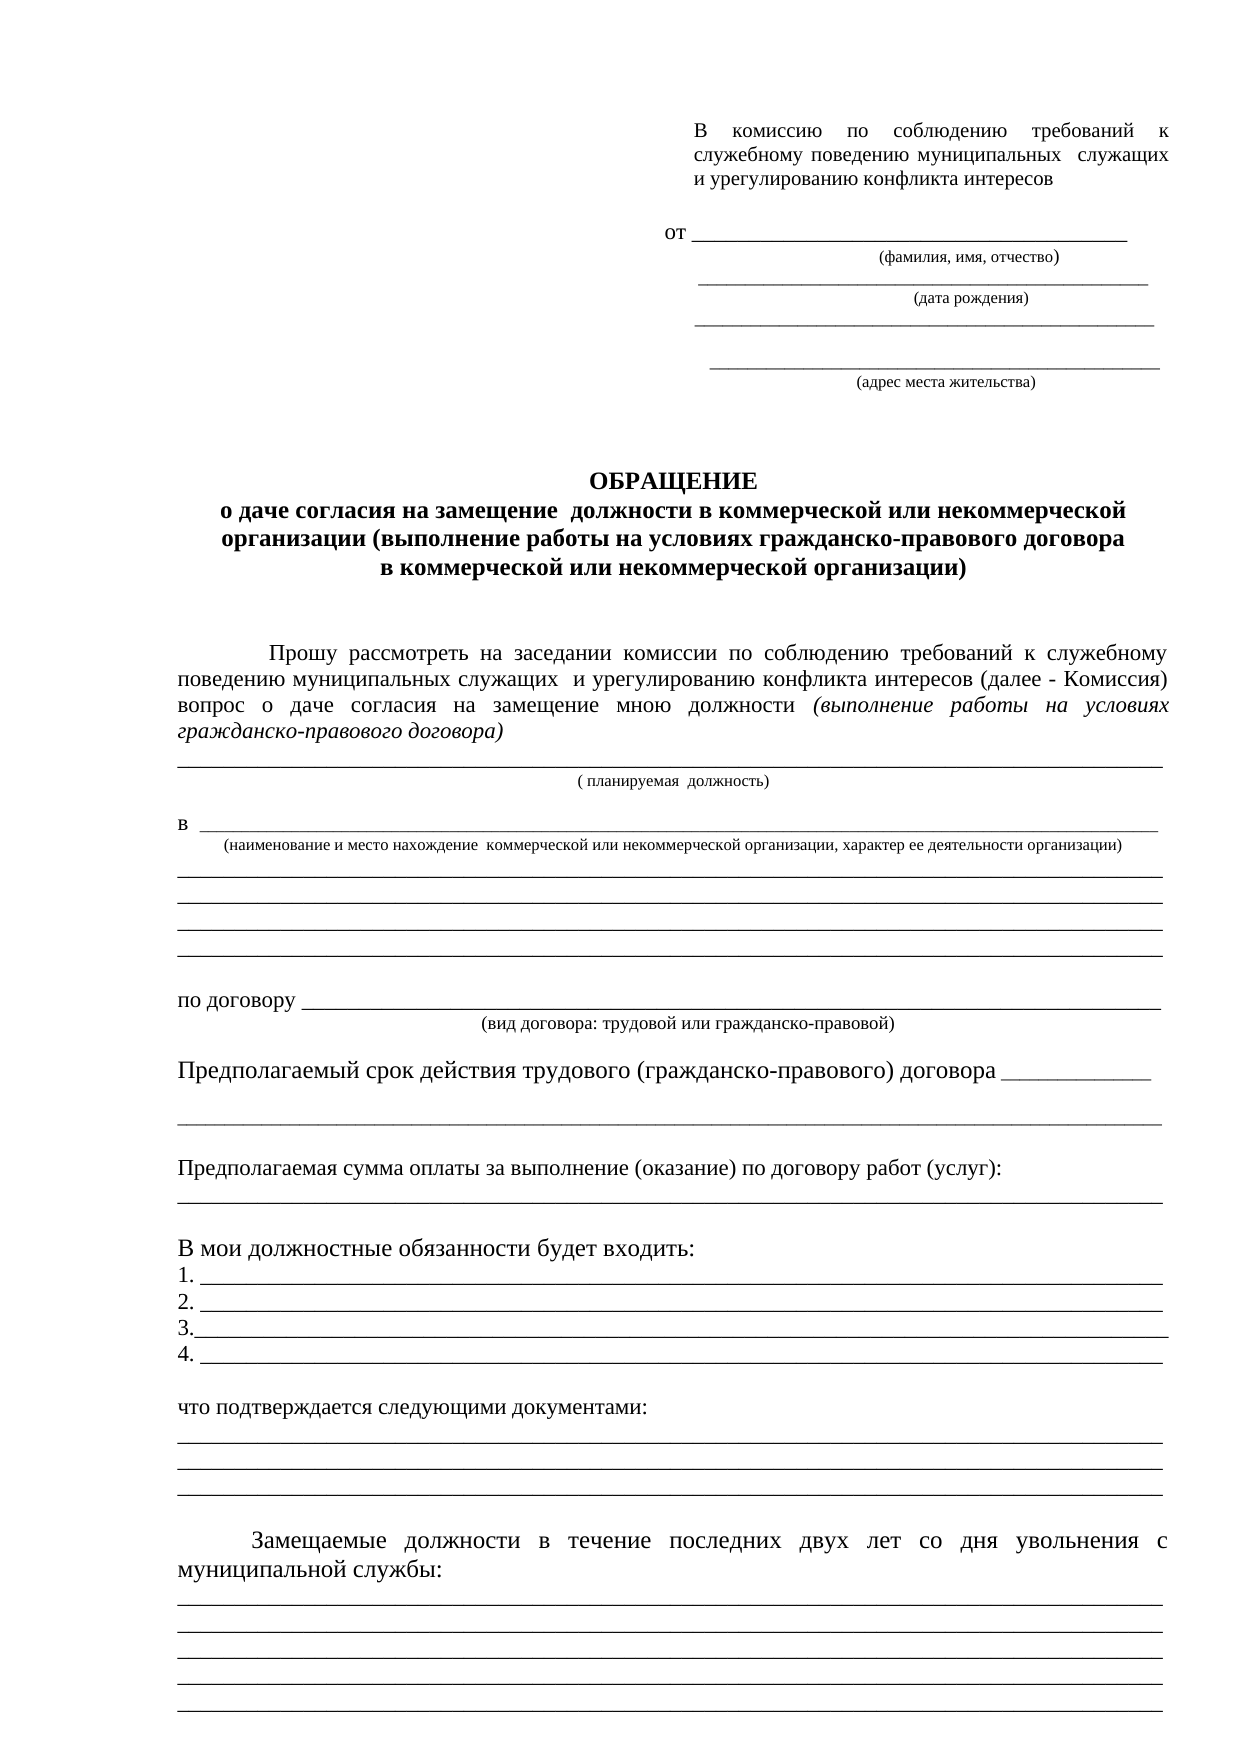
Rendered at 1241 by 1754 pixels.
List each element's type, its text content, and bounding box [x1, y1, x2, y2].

text 2. ____________________________________________________________________________________ [177, 1288, 1169, 1314]
text 3._____________________________________________________________________________________ [177, 1314, 1169, 1341]
text 1. ____________________________________________________________________________________ [177, 1261, 1169, 1288]
text в коммерческой или некоммерческой организации) [177, 552, 1169, 581]
text ( планируемая должность) [177, 770, 1169, 789]
text В комиссию по соблюдению требований к служебному поведению муниципальных служащих и урегулированию конфликта интересов [693, 118, 1169, 190]
text в ___________________________________________________________________________________________________________________ [177, 809, 1169, 835]
text ______________________________________________________________________________________ [177, 1688, 1169, 1714]
text ________________________________________________ [177, 350, 1169, 372]
text ______________________________________________________________________________________ [177, 744, 1169, 770]
text ОБРАЩЕНИЕ [177, 466, 1169, 495]
text Предполагаемая сумма оплаты за выполнение (оказание) по договору работ (услуг): ______________________________________________________________________________________ [177, 1154, 1169, 1206]
text Предполагаемый срок действия трудового (гражданско-правового) договора ________________ [177, 1055, 1169, 1084]
text _________________________________________________ [177, 307, 1169, 350]
text Замещаемые должности в течение последних двух лет со дня увольнения с муниципальной службы: [177, 1525, 1169, 1582]
text (наименование и место нахождение коммерческой или некоммерческой организации, характер ее деятельности организации) [177, 835, 1169, 854]
text (фамилия, имя, отчество) [177, 245, 1169, 266]
text Прошу рассмотреть на заседании комиссии по соблюдению требований к служебному поведению муниципальных служащих и урегулированию конфликта интересов (далее - Комиссия) вопрос о даче согласия на замещение мною должности (выполнение работы на условиях гражданско-правового договора) [177, 638, 1169, 744]
text (вид договора: трудовой или гражданско-правовой) [177, 1012, 1169, 1034]
text ________________________________________________ [177, 266, 1169, 288]
text по договору ___________________________________________________________________________ [177, 986, 1169, 1012]
text ________________________________________________________________________________________________________________________________________________________________________________________________________________________________________________________________________________________________________________________________________________________ [177, 1582, 1169, 1688]
text что подтверждается следующими документами: ____________________________________________________________________________________________________________________________________________________________________________ [177, 1393, 1169, 1472]
text _________________________________________________________________________________________________________ [177, 1106, 1169, 1127]
text В мои должностные обязанности будет входить: [177, 1233, 1169, 1261]
text ________________________________________________________________________________________________________________________________________________________________________________________________________________________________________________________________________________________________________________________________________________________ [177, 854, 1169, 959]
text о даче согласия на замещение должности в коммерческой или некоммерческой организации (выполнение работы на условиях гражданско-правового договора [177, 495, 1169, 552]
text (дата рождения) [177, 288, 1169, 307]
text от ______________________________________ [177, 218, 1169, 245]
text (адрес места жительства) [177, 372, 1169, 391]
text 4. ____________________________________________________________________________________ [177, 1341, 1169, 1367]
text ______________________________________________________________________________________ [177, 1472, 1169, 1499]
